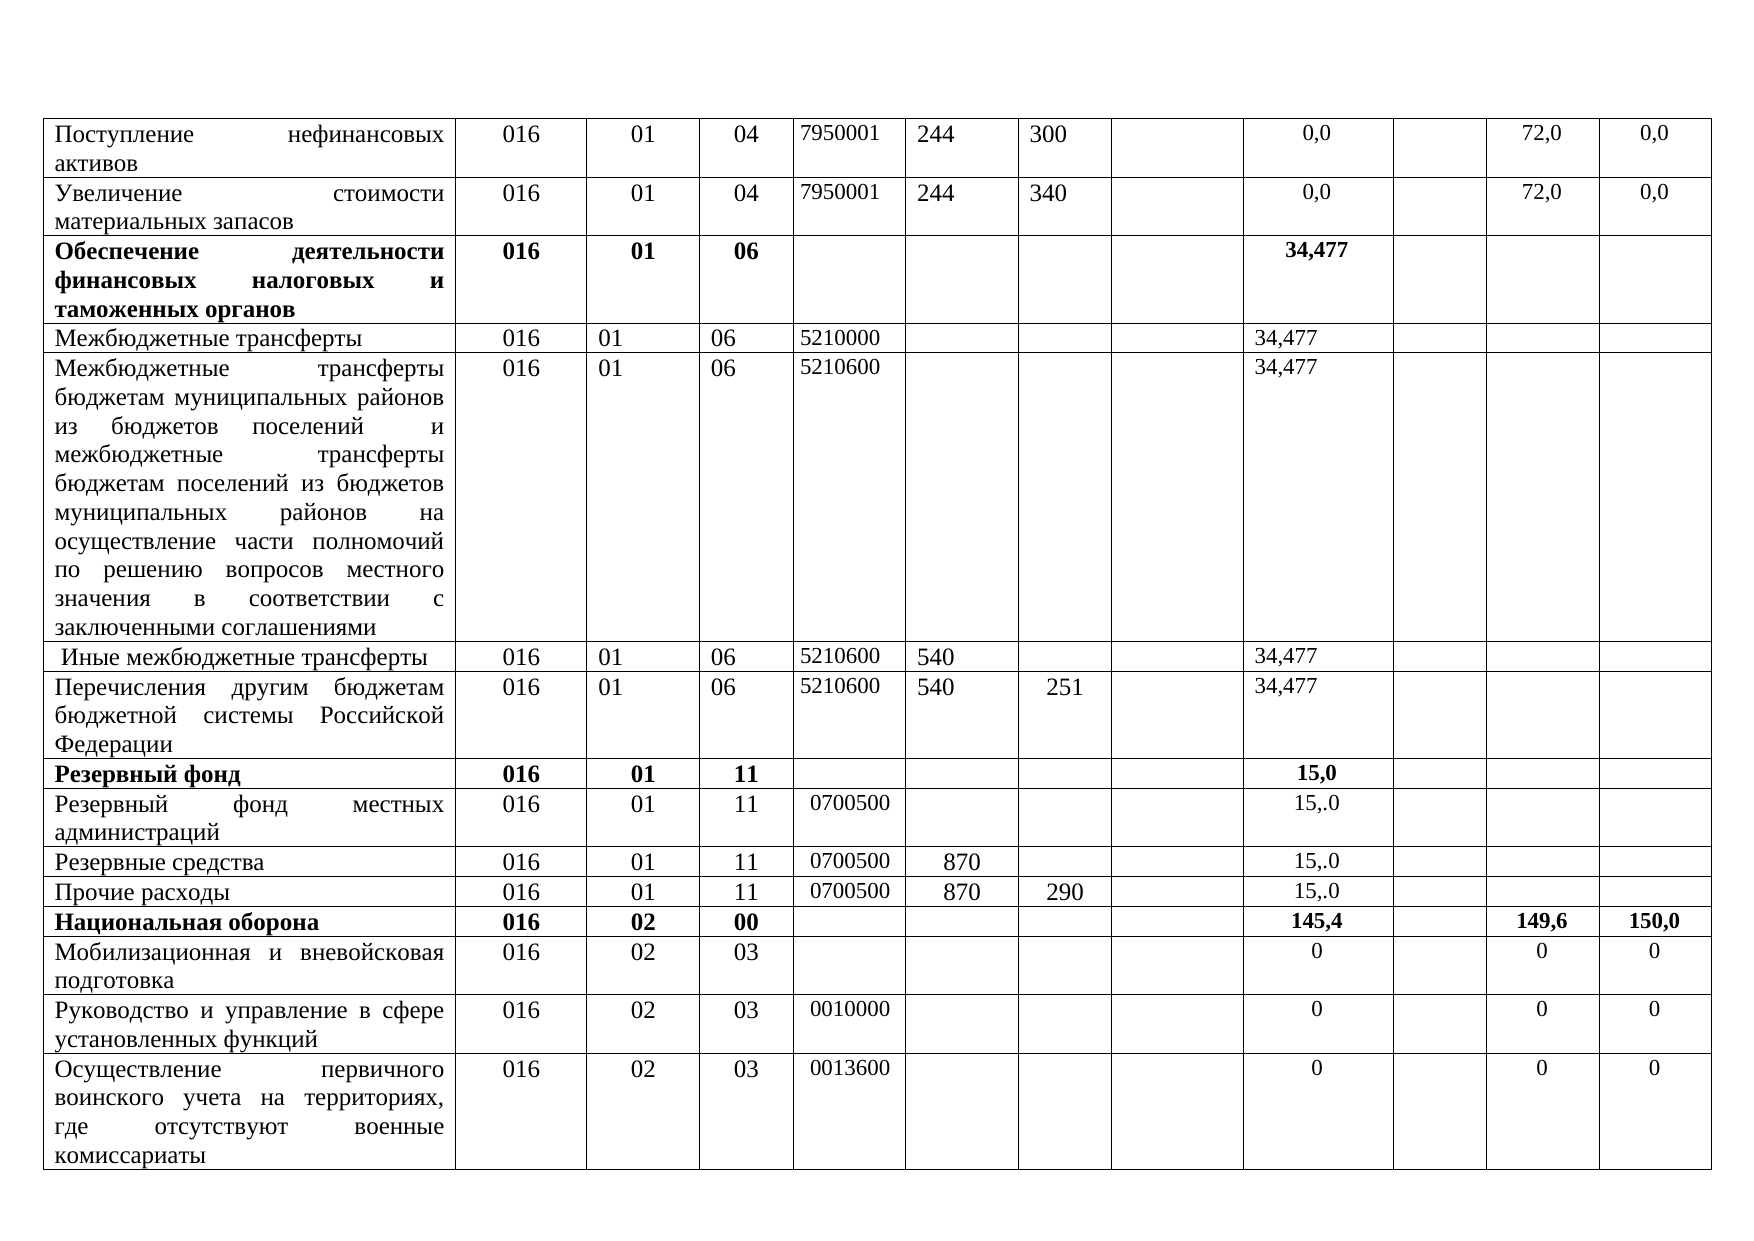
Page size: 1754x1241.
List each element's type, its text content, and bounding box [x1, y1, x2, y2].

table_cell 0,0 [1600, 119, 1711, 177]
table_cell [1487, 236, 1599, 322]
table_cell 290 [1019, 877, 1111, 906]
table_cell [1394, 178, 1486, 235]
table_cell [1487, 642, 1599, 671]
table_cell [794, 907, 905, 936]
table_cell 34,477 [1244, 236, 1393, 322]
table_cell [1394, 907, 1486, 936]
table_cell 0 [1244, 1054, 1393, 1169]
table_cell 0 [1600, 1054, 1711, 1169]
table_cell 03 [700, 1054, 793, 1169]
table_cell 0700500 [794, 847, 905, 876]
table_cell 0 [1600, 995, 1711, 1053]
table_cell Межбюджетные трансферты [44, 324, 455, 352]
table_cell [1394, 847, 1486, 876]
table_cell 34,477 [1244, 672, 1393, 758]
table_cell 34,477 [1244, 324, 1393, 352]
table_cell 150,0 [1600, 907, 1711, 936]
table_cell [1394, 324, 1486, 352]
table_cell [906, 937, 1018, 994]
table_cell 016 [456, 178, 586, 235]
table_cell Осуществление первичного воинского учета на территориях, где отсутствуют военные комиссариаты [44, 1054, 455, 1169]
table_cell [1112, 324, 1243, 352]
table_cell 0700500 [794, 789, 905, 846]
table_cell [1112, 1054, 1243, 1169]
table_cell [1487, 324, 1599, 352]
table_cell [1394, 353, 1486, 641]
table_cell 01 [587, 672, 699, 758]
table_cell 06 [700, 642, 793, 671]
table_cell Межбюджетные трансферты бюджетам муниципальных районов из бюджетов поселений и межбюджетные трансферты бюджетам поселений из бюджетов муниципальных районов на осуществление части полномочий по решению вопросов местного значения в соответствии с заключенными соглашениями [44, 353, 455, 641]
table_cell 02 [587, 937, 699, 994]
table_cell 016 [456, 877, 586, 906]
table_cell Национальная оборона [44, 907, 455, 936]
table_cell 01 [587, 789, 699, 846]
table_cell 5210600 [794, 353, 905, 641]
table_cell 5210000 [794, 324, 905, 352]
table_cell 03 [700, 995, 793, 1053]
table_cell [906, 324, 1018, 352]
table_cell [906, 1054, 1018, 1169]
table_cell 870 [906, 877, 1018, 906]
table_cell [1394, 877, 1486, 906]
table_cell [1600, 353, 1711, 641]
table_cell [1112, 847, 1243, 876]
table_cell 11 [700, 847, 793, 876]
table_cell 0013600 [794, 1054, 905, 1169]
table_cell [1019, 642, 1111, 671]
table_cell [1112, 353, 1243, 641]
table_cell [1019, 324, 1111, 352]
table_cell 0,0 [1600, 178, 1711, 235]
table_cell 5210600 [794, 642, 905, 671]
table_cell 72,0 [1487, 178, 1599, 235]
table_cell 300 [1019, 119, 1111, 177]
table_cell 01 [587, 178, 699, 235]
table_cell 01 [587, 236, 699, 322]
table_cell 016 [456, 907, 586, 936]
table_cell 145,4 [1244, 907, 1393, 936]
table_cell 5210600 [794, 672, 905, 758]
table_cell [906, 236, 1018, 322]
table_cell 016 [456, 353, 586, 641]
table_cell 15,.0 [1244, 847, 1393, 876]
table_cell 016 [456, 642, 586, 671]
table_cell 11 [700, 759, 793, 788]
table_cell Резервный фонд местных администраций [44, 789, 455, 846]
table_cell 04 [700, 178, 793, 235]
table_cell 870 [906, 847, 1018, 876]
table_cell [1112, 907, 1243, 936]
table_cell 251 [1019, 672, 1111, 758]
table_cell 01 [587, 353, 699, 641]
table_cell [1394, 642, 1486, 671]
table_cell 0 [1487, 1054, 1599, 1169]
table_cell Обеспечение деятельности финансовых налоговых и таможенных органов [44, 236, 455, 322]
table_cell 016 [456, 759, 586, 788]
table_cell 04 [700, 119, 793, 177]
table_cell 0,0 [1244, 119, 1393, 177]
table_cell [1487, 847, 1599, 876]
table_cell Руководство и управление в сфере установленных функций [44, 995, 455, 1053]
table_cell 01 [587, 847, 699, 876]
table_cell 34,477 [1244, 353, 1393, 641]
table_cell [1112, 789, 1243, 846]
table_cell [906, 789, 1018, 846]
table_cell 0 [1244, 995, 1393, 1053]
table_cell [1112, 178, 1243, 235]
table_cell 016 [456, 789, 586, 846]
table_cell [1394, 995, 1486, 1053]
table_cell 016 [456, 324, 586, 352]
table_cell 11 [700, 789, 793, 846]
table_cell [1112, 937, 1243, 994]
table_cell [1112, 877, 1243, 906]
table_cell [1487, 672, 1599, 758]
table_cell 15,0 [1244, 759, 1393, 788]
table_cell [1600, 789, 1711, 846]
table_cell [1112, 672, 1243, 758]
table_cell 0,0 [1244, 178, 1393, 235]
table_cell [794, 937, 905, 994]
table_cell [1394, 236, 1486, 322]
table_cell [906, 759, 1018, 788]
table_cell 01 [587, 642, 699, 671]
table_cell 02 [587, 995, 699, 1053]
table_cell [1600, 847, 1711, 876]
table_cell 11 [700, 877, 793, 906]
table_cell [1394, 119, 1486, 177]
table_cell [1394, 759, 1486, 788]
table_cell [1019, 759, 1111, 788]
table_cell Резервные средства [44, 847, 455, 876]
table_cell [1600, 324, 1711, 352]
table_cell [1019, 236, 1111, 322]
table_cell 0 [1600, 937, 1711, 994]
table_cell 72,0 [1487, 119, 1599, 177]
table_cell 01 [587, 759, 699, 788]
table_cell [1600, 236, 1711, 322]
table_cell 016 [456, 847, 586, 876]
table_cell [1112, 236, 1243, 322]
table_cell [906, 353, 1018, 641]
table_cell [794, 236, 905, 322]
table_cell [1112, 759, 1243, 788]
table_cell Прочие расходы [44, 877, 455, 906]
table_cell [1394, 1054, 1486, 1169]
table_cell 016 [456, 995, 586, 1053]
table_cell [1019, 353, 1111, 641]
table_cell [1487, 759, 1599, 788]
table_cell 0 [1244, 937, 1393, 994]
table_cell 02 [587, 907, 699, 936]
table_cell 06 [700, 236, 793, 322]
table_cell [1019, 1054, 1111, 1169]
table_cell 340 [1019, 178, 1111, 235]
table_cell 016 [456, 1054, 586, 1169]
table_cell 15,.0 [1244, 877, 1393, 906]
table_cell [1019, 995, 1111, 1053]
table_cell 016 [456, 119, 586, 177]
table_cell 06 [700, 324, 793, 352]
table_cell [1600, 672, 1711, 758]
table_cell 244 [906, 119, 1018, 177]
table_cell [1394, 937, 1486, 994]
table_cell 01 [587, 877, 699, 906]
table_cell Мобилизационная и вневойсковая подготовка [44, 937, 455, 994]
table_cell 540 [906, 642, 1018, 671]
table_cell 34,477 [1244, 642, 1393, 671]
table_cell Увеличение стоимости материальных запасов [44, 178, 455, 235]
table_cell 06 [700, 353, 793, 641]
table_cell Резервный фонд [44, 759, 455, 788]
table_cell [1394, 672, 1486, 758]
table_cell 15,.0 [1244, 789, 1393, 846]
table_cell [1019, 907, 1111, 936]
table_cell 0010000 [794, 995, 905, 1053]
table_cell [1019, 847, 1111, 876]
table_cell [1394, 789, 1486, 846]
table_cell Перечисления другим бюджетам бюджетной системы Российской Федерации [44, 672, 455, 758]
table_cell [1112, 119, 1243, 177]
table_cell Поступление нефинансовых активов [44, 119, 455, 177]
table_cell [1600, 759, 1711, 788]
table_cell 016 [456, 937, 586, 994]
table_cell [1019, 789, 1111, 846]
table_cell [1112, 642, 1243, 671]
table_cell 00 [700, 907, 793, 936]
table_cell 7950001 [794, 178, 905, 235]
table_cell 01 [587, 324, 699, 352]
table_cell 0 [1487, 937, 1599, 994]
table_cell 02 [587, 1054, 699, 1169]
table_cell [1487, 353, 1599, 641]
table_cell 149,6 [1487, 907, 1599, 936]
table_cell [1019, 937, 1111, 994]
table_cell 540 [906, 672, 1018, 758]
table_cell 016 [456, 236, 586, 322]
table_cell [1487, 789, 1599, 846]
table_cell [906, 995, 1018, 1053]
table_cell [906, 907, 1018, 936]
table_cell 244 [906, 178, 1018, 235]
table_cell 01 [587, 119, 699, 177]
table_cell [794, 759, 905, 788]
table_cell 7950001 [794, 119, 905, 177]
table_cell [1487, 877, 1599, 906]
table_cell [1600, 642, 1711, 671]
table_cell 0700500 [794, 877, 905, 906]
table_cell 0 [1487, 995, 1599, 1053]
table_cell [1112, 995, 1243, 1053]
table_cell 03 [700, 937, 793, 994]
table_cell 016 [456, 672, 586, 758]
table_cell Иные межбюджетные трансферты [44, 642, 455, 671]
table_cell 06 [700, 672, 793, 758]
table_cell [1600, 877, 1711, 906]
